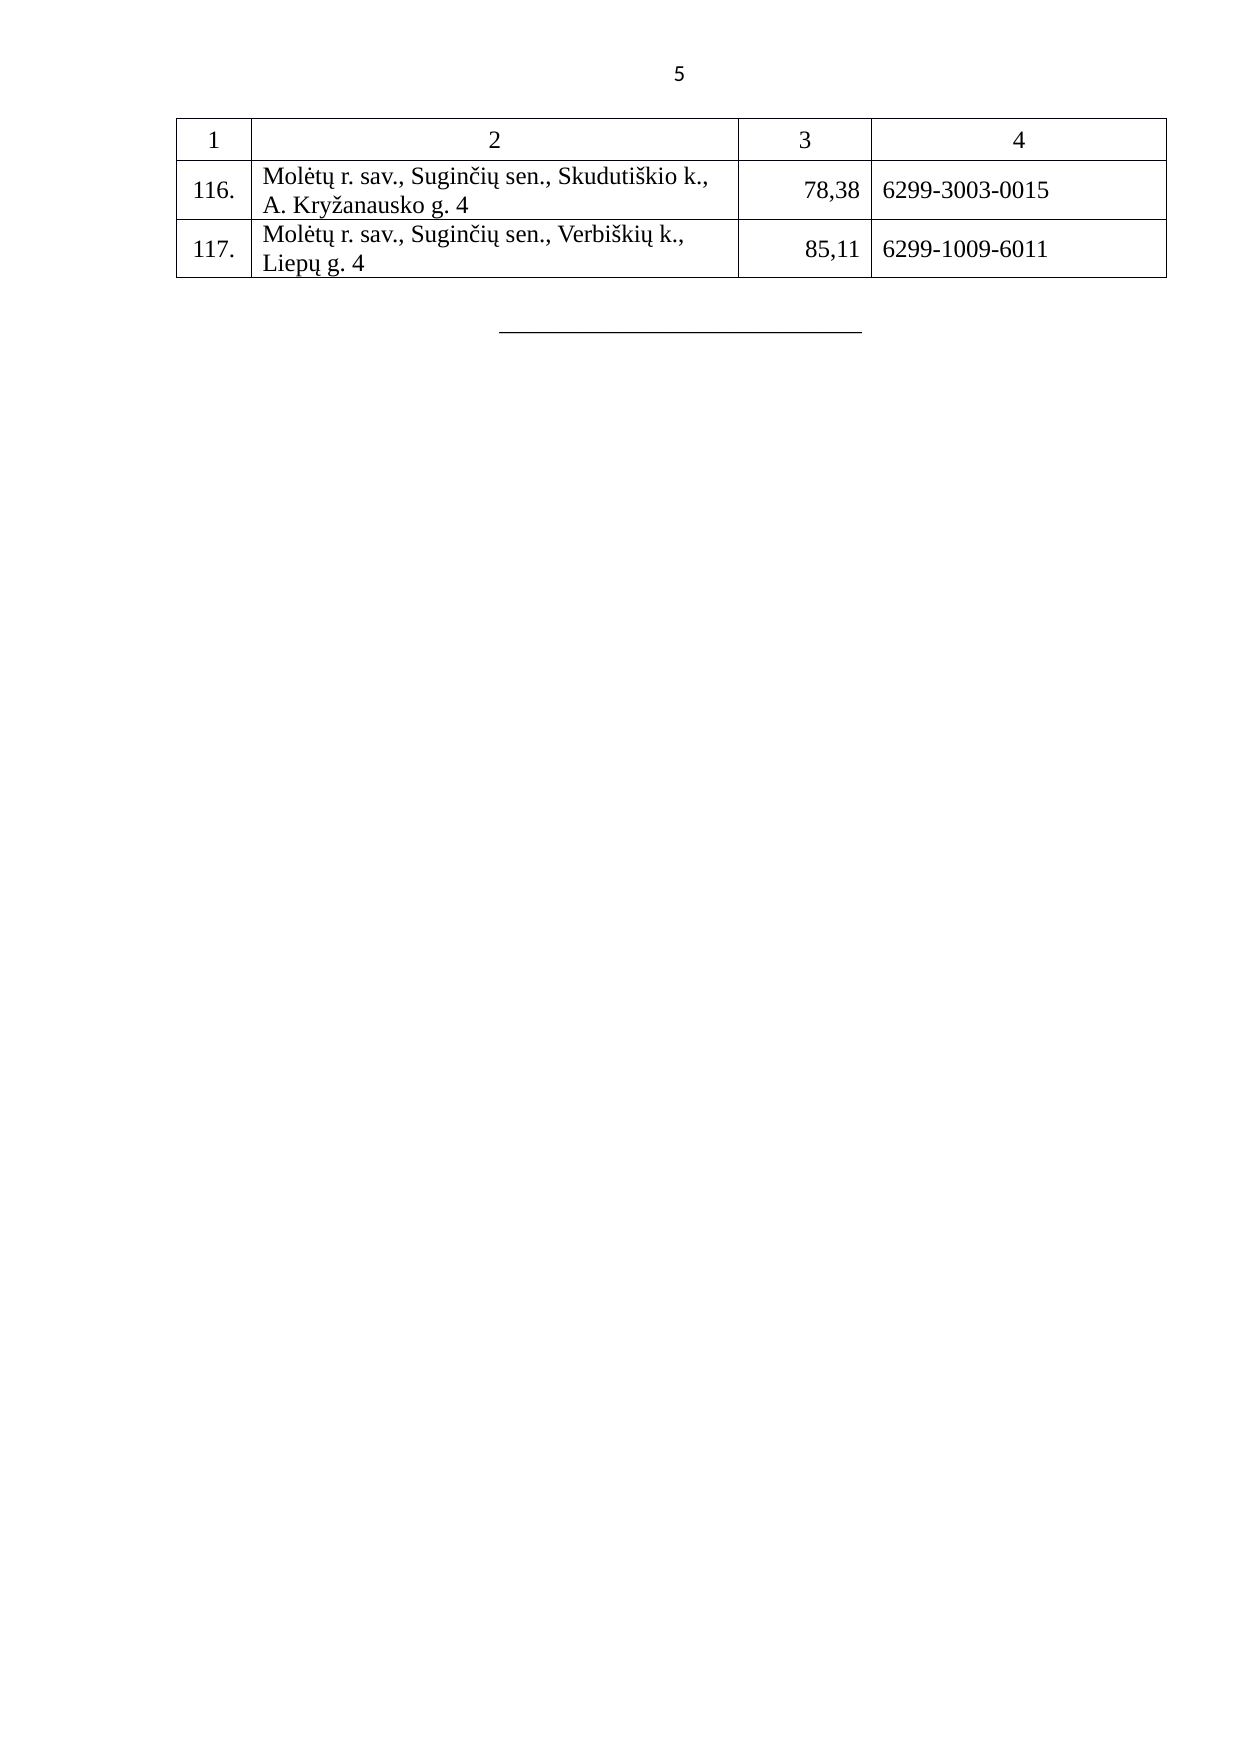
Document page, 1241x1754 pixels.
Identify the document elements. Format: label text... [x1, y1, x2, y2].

table_cell 4 [872, 119, 1166, 160]
table_cell 6299-1009-6011 [872, 220, 1166, 277]
table_cell 78,38 [739, 161, 871, 218]
table_cell 85,11 [739, 220, 871, 277]
table_cell 6299-3003-0015 [872, 161, 1166, 218]
table_cell 1 [177, 119, 251, 160]
table_cell 2 [252, 119, 738, 160]
text _____________________________ [177, 307, 1183, 336]
table_cell 117. [177, 220, 251, 277]
table_cell Molėtų r. sav., Suginčių sen., Verbiškių k., Liepų g. 4 [252, 220, 738, 277]
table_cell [252, 161, 738, 218]
table_cell 116. [177, 161, 251, 218]
table_cell 3 [739, 119, 871, 160]
